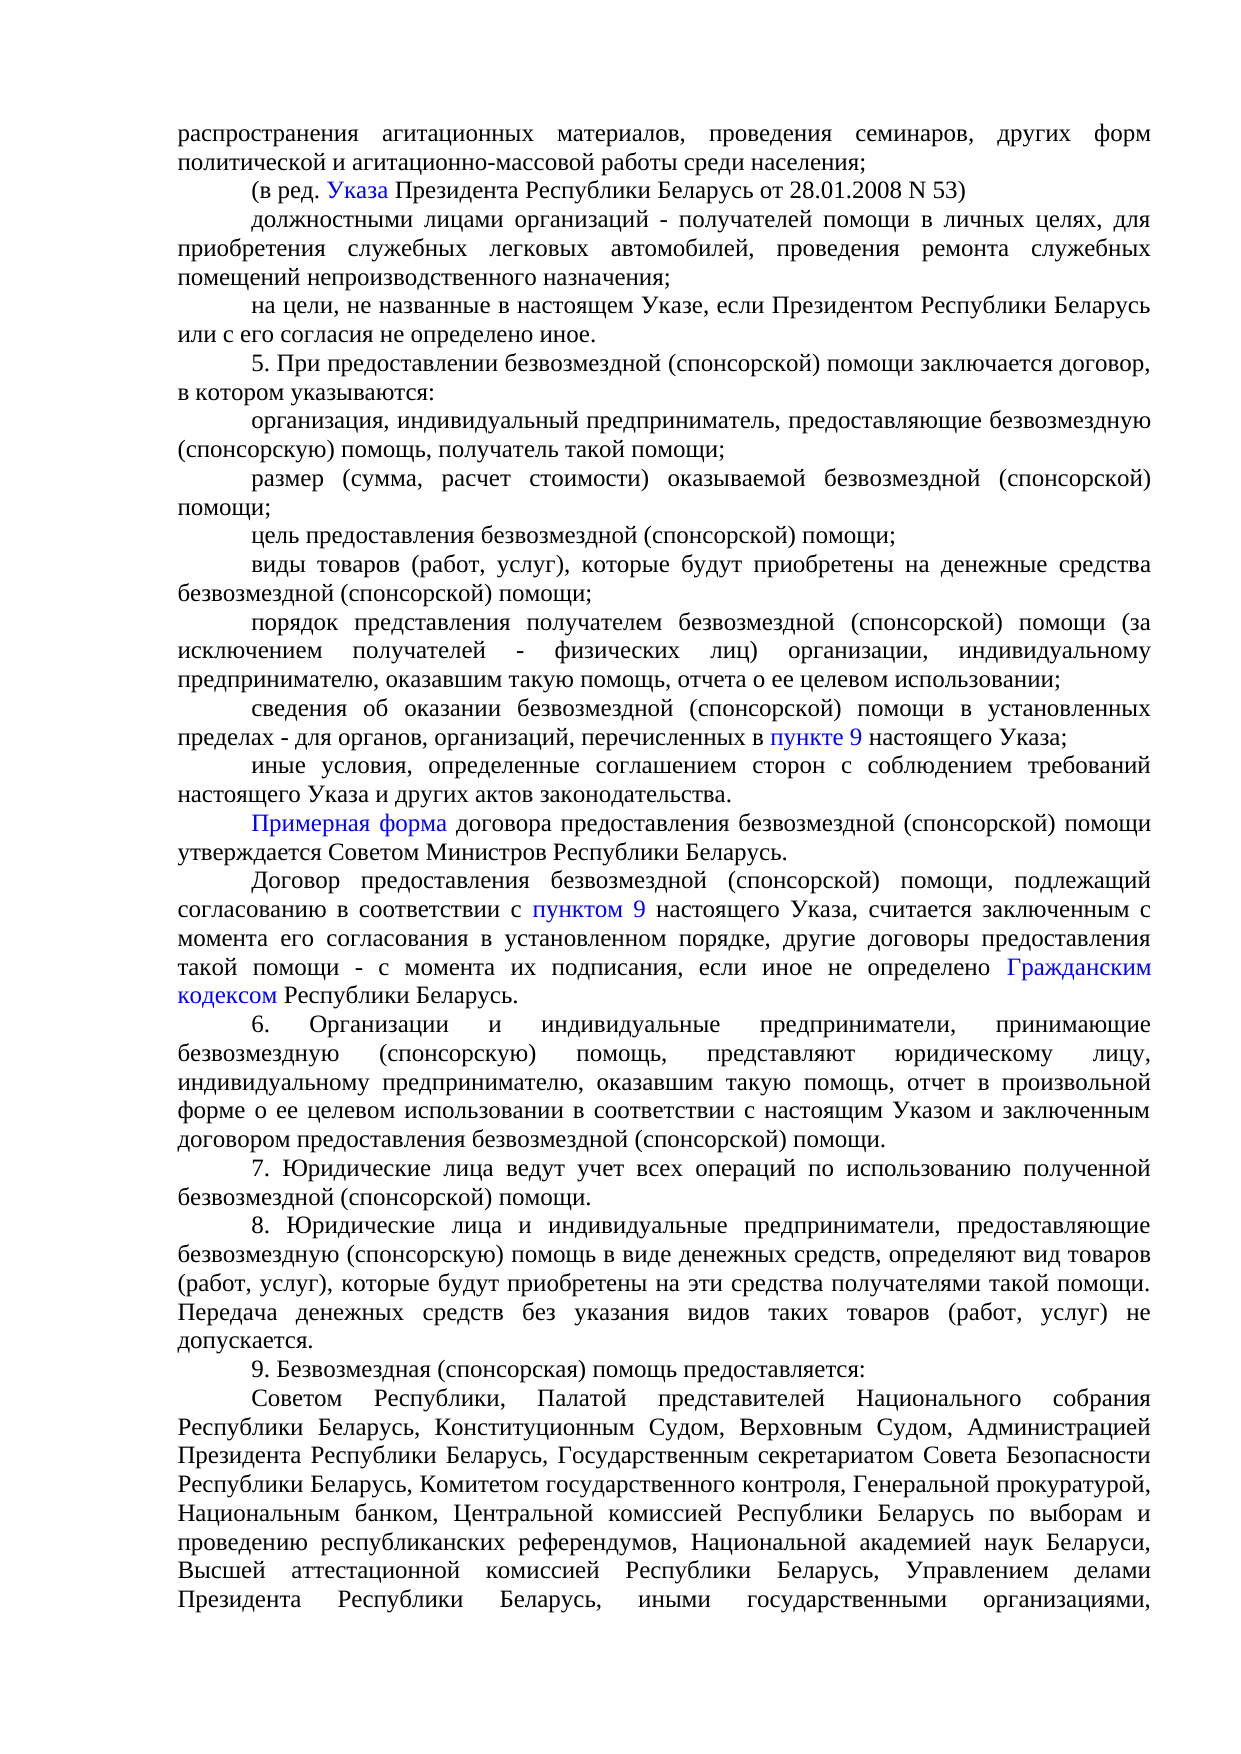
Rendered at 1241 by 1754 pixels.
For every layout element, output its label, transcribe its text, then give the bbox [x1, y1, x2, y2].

text сведения об оказании безвозмездной (спонсорской) помощи в установленных пределах - для органов, организаций, перечисленных в пункте 9 настоящего Указа; [177, 693, 1152, 751]
text Договор предоставления безвозмездной (спонсорской) помощи, подлежащий согласованию в соответствии с пунктом 9 настоящего Указа, считается заключенным с момента его согласования в установленном порядке, другие договоры предоставления такой помощи - с момента их подписания, если иное не определено Гражданским кодексом Республики Беларусь. [177, 866, 1152, 1009]
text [177, 118, 1152, 176]
text организация, индивидуальный предприниматель, предоставляющие безвозмездную (спонсорскую) помощь, получатель такой помощи; [177, 406, 1152, 463]
text 5. При предоставлении безвозмездной (спонсорской) помощи заключается договор, в котором указываются: [177, 348, 1152, 406]
text должностными лицами организаций - получателей помощи в личных целях, для приобретения служебных легковых автомобилей, проведения ремонта служебных помещений непроизводственного назначения; [177, 204, 1152, 291]
text 7. Юридические лица ведут учет всех операций по использованию полученной безвозмездной (спонсорской) помощи. [177, 1153, 1152, 1211]
text иные условия, определенные соглашением сторон с соблюдением требований настоящего Указа и других актов законодательства. [177, 751, 1152, 808]
text (в ред. Указа Президента Республики Беларусь от 28.01.2008 N 53) [177, 176, 1152, 204]
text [177, 1383, 1152, 1613]
text цель предоставления безвозмездной (спонсорской) помощи; [177, 521, 1152, 549]
text виды товаров (работ, услуг), которые будут приобретены на денежные средства безвозмездной (спонсорской) помощи; [177, 549, 1152, 607]
text размер (сумма, расчет стоимости) оказываемой безвозмездной (спонсорской) помощи; [177, 463, 1152, 521]
text порядок представления получателем безвозмездной (спонсорской) помощи (за исключением получателей - физических лиц) организации, индивидуальному предпринимателю, оказавшим такую помощь, отчета о ее целевом использовании; [177, 607, 1152, 693]
text Примерная форма договора предоставления безвозмездной (спонсорской) помощи утверждается Советом Министров Республики Беларусь. [177, 808, 1152, 866]
text 8. Юридические лица и индивидуальные предприниматели, предоставляющие безвозмездную (спонсорскую) помощь в виде денежных средств, определяют вид товаров (работ, услуг), которые будут приобретены на эти средства получателями такой помощи. Передача денежных средств без указания видов таких товаров (работ, услуг) не допускается. [177, 1211, 1152, 1354]
text 9. Безвозмездная (спонсорская) помощь предоставляется: [177, 1354, 1152, 1383]
text на цели, не названные в настоящем Указе, если Президентом Республики Беларусь или с его согласия не определено иное. [177, 291, 1152, 348]
text 6. Организации и индивидуальные предприниматели, принимающие безвозмездную (спонсорскую) помощь, представляют юридическому лицу, индивидуальному предпринимателю, оказавшим такую помощь, отчет в произвольной форме о ее целевом использовании в соответствии с настоящим Указом и заключенным договором предоставления безвозмездной (спонсорской) помощи. [177, 1009, 1152, 1153]
